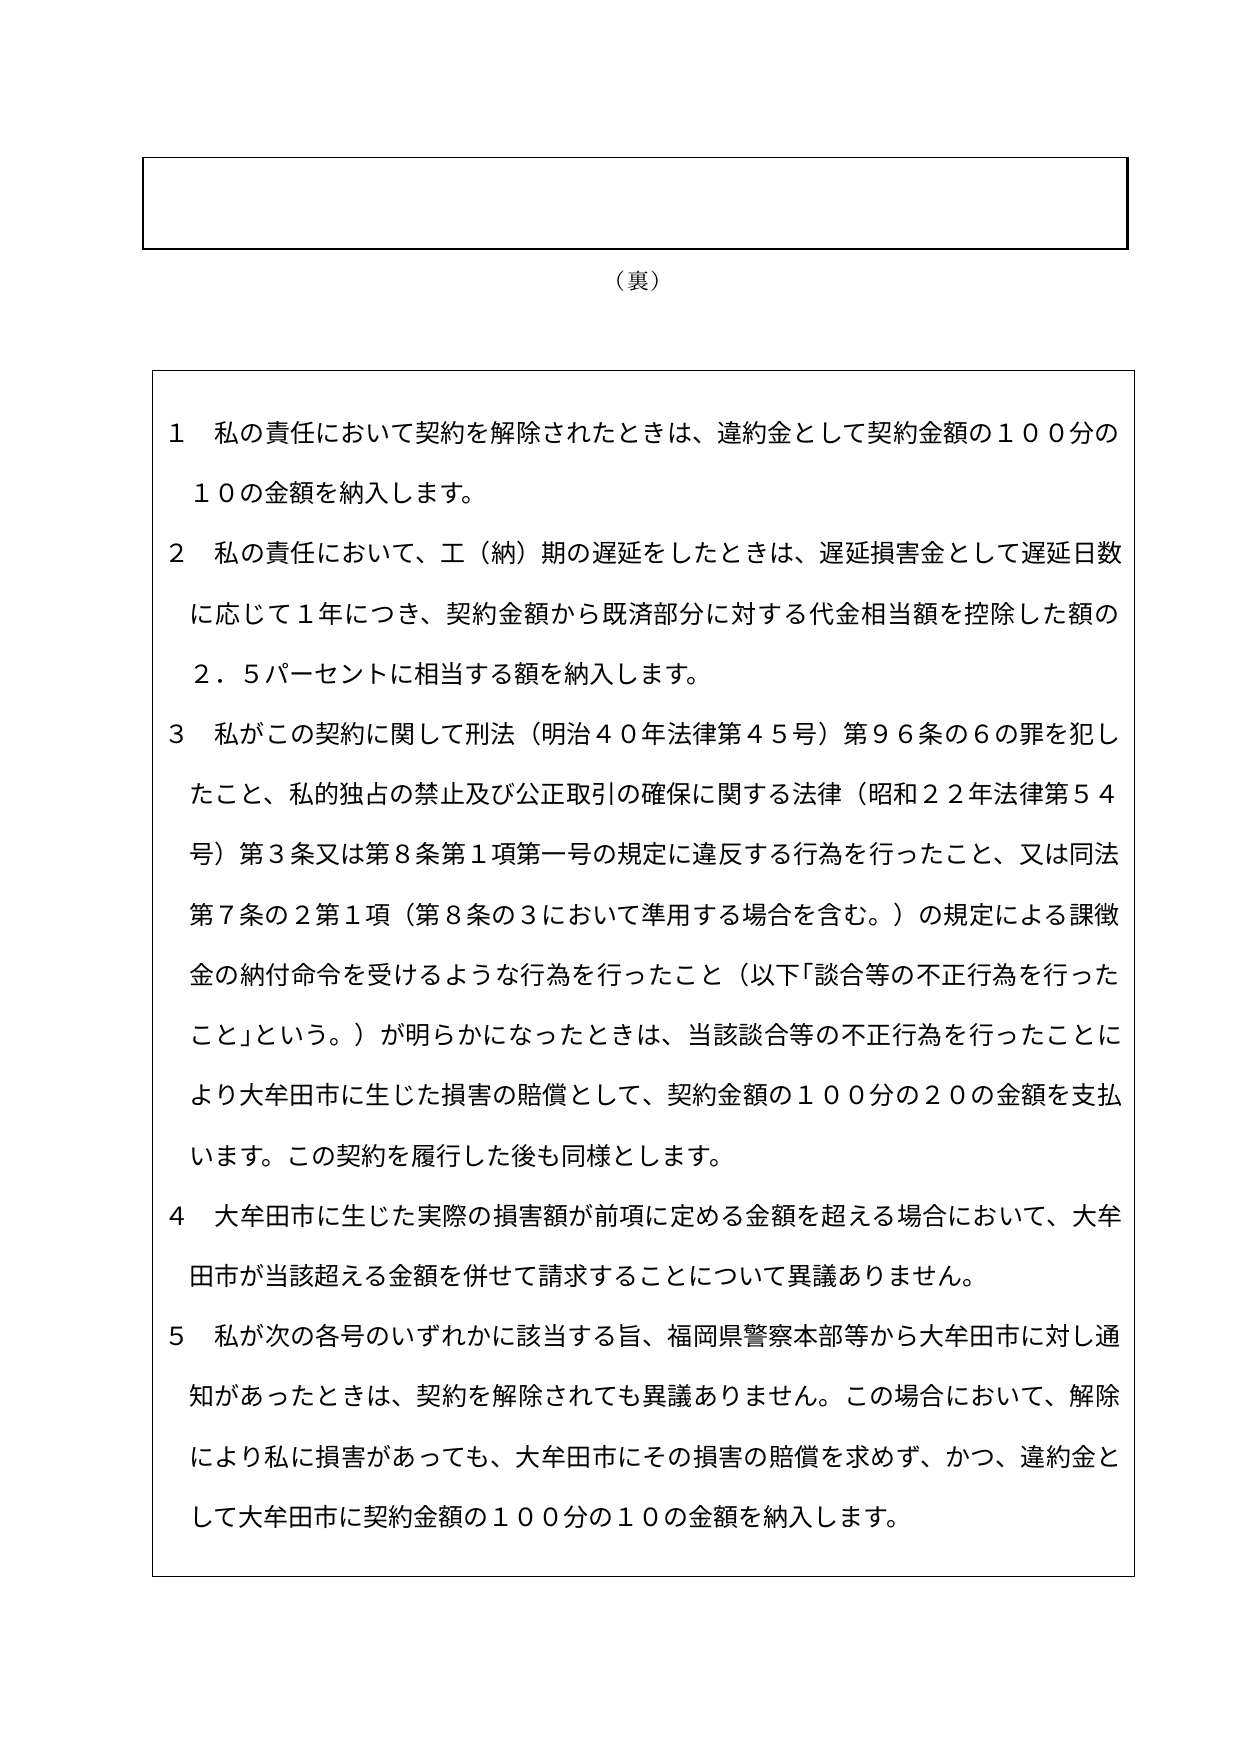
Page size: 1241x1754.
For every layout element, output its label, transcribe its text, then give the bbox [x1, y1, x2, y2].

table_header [153, 371, 1134, 1576]
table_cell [144, 158, 1126, 248]
text （裏） [142, 250, 1134, 310]
